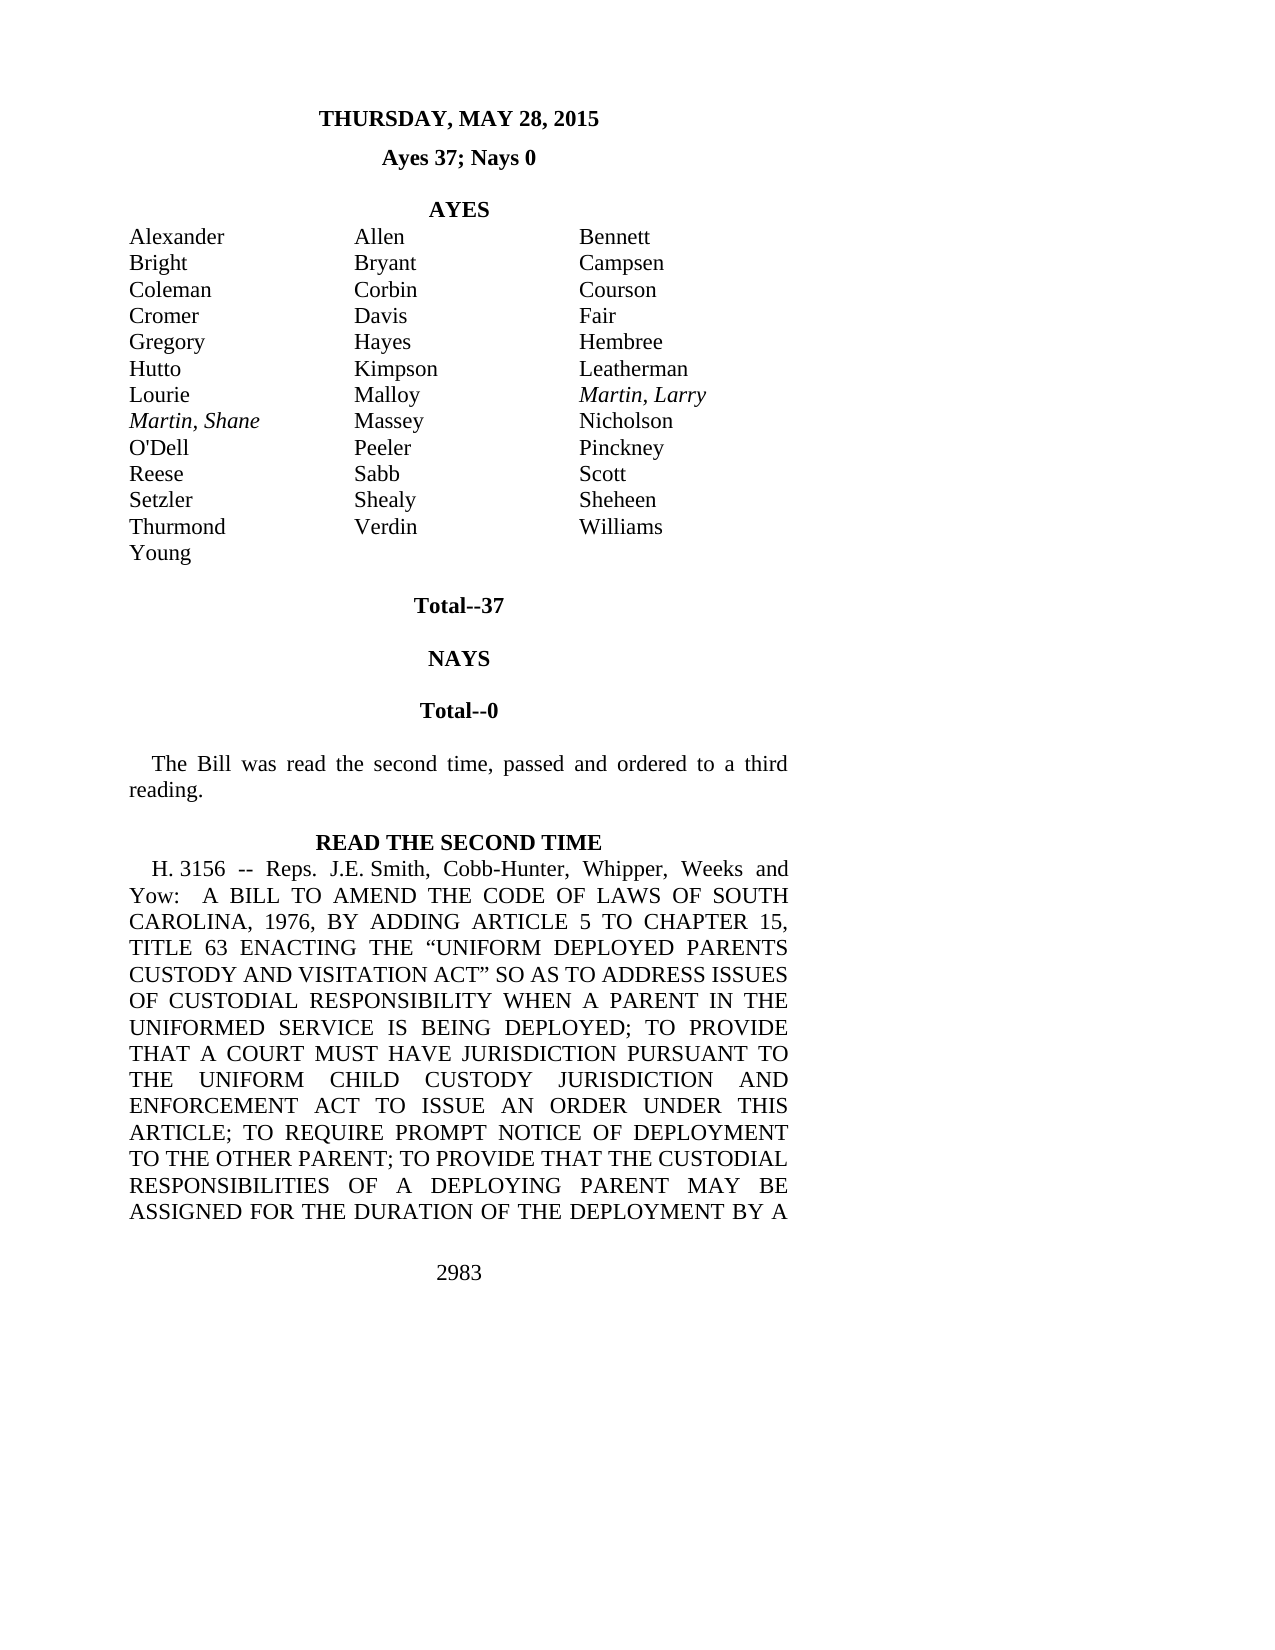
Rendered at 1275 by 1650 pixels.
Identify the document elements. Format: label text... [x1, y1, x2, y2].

text Alexander Allen Bennett [129, 223, 789, 249]
text READ THE SECOND TIME [129, 829, 789, 855]
text Total--37 [129, 592, 789, 618]
text Lourie Malloy Martin, Larry [129, 381, 789, 407]
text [129, 855, 789, 1224]
text Young [129, 539, 789, 566]
text Cromer Davis Fair [129, 302, 789, 328]
text O'Dell Peeler Pinckney [129, 434, 789, 460]
text AYES [129, 197, 789, 223]
text Ayes 37; Nays 0 [129, 144, 789, 170]
text Total--0 [129, 697, 789, 724]
text Bright Bryant Campsen [129, 249, 789, 276]
text Gregory Hayes Hembree [129, 328, 789, 355]
text Thurmond Verdin Williams [129, 513, 789, 539]
text NAYS [129, 644, 789, 671]
text The Bill was read the second time, passed and ordered to a third reading. [129, 750, 789, 803]
text Reese Sabb Scott [129, 460, 789, 486]
text Setzler Shealy Sheheen [129, 486, 789, 513]
text Hutto Kimpson Leatherman [129, 355, 789, 381]
text Martin, Shane Massey Nicholson [129, 407, 789, 434]
text Coleman Corbin Courson [129, 276, 789, 302]
